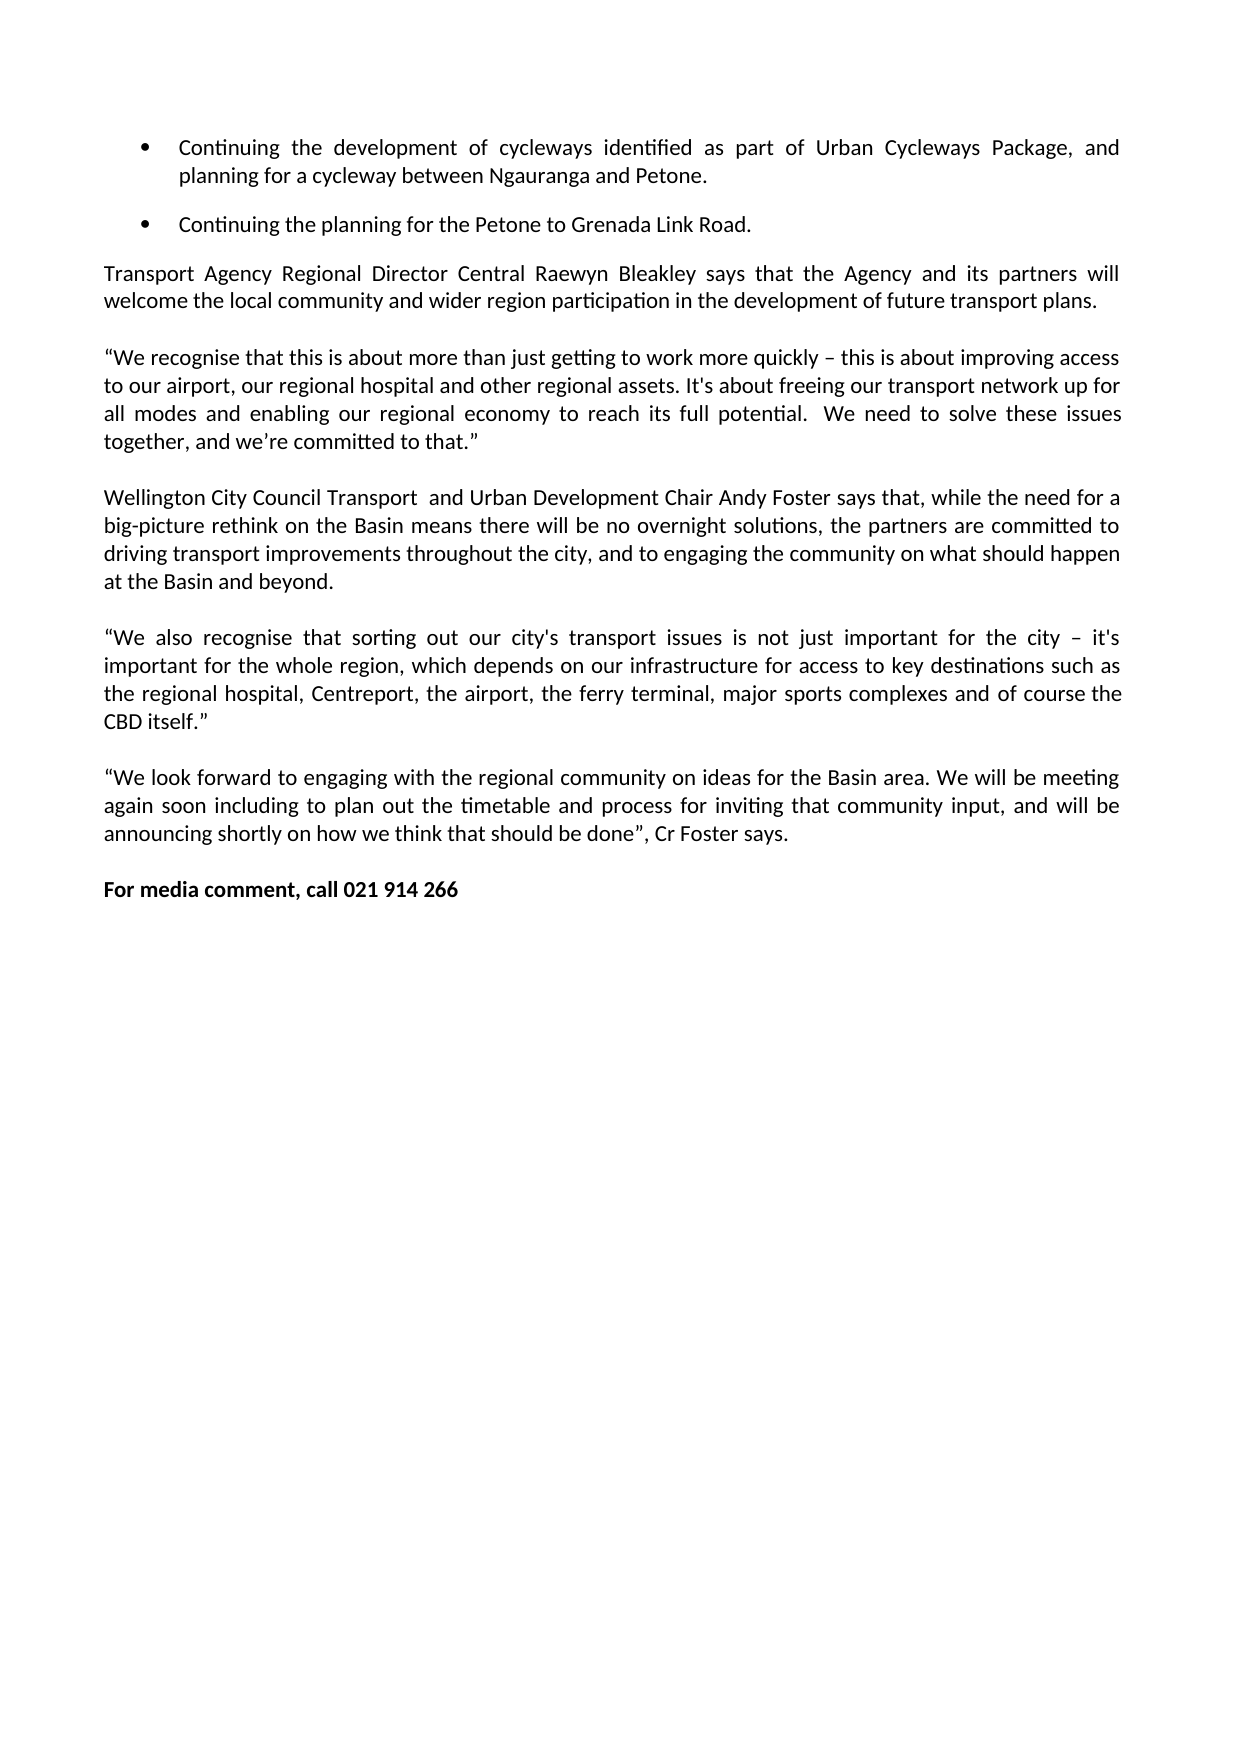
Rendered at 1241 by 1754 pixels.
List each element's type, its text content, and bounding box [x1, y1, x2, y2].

text “We look forward to engaging with the regional community on ideas for the Basin area. We will be meeting again soon including to plan out the timetable and process for inviting that community input, and will be announcing shortly on how we think that should be done”, Cr Foster says. [103, 763, 1122, 847]
text Transport Agency Regional Director Central Raewyn Bleakley says that the Agency and its partners will welcome the local community and wider region participation in the development of future transport plans. [103, 259, 1122, 315]
text “We recognise that this is about more than just getting to work more quickly – this is about improving access to our airport, our regional hospital and other regional assets. It's about freeing our transport network up for all modes and enabling our regional economy to reach its full potential. We need to solve these issues together, and we’re committed to that.” [103, 343, 1122, 455]
list Continuing the planning for the Petone to Grenada Link Road. [141, 210, 1122, 238]
list Continuing the development of cycleways identified as part of Urban Cycleways Package, and planning for a cycleway between Ngauranga and Petone. [141, 133, 1122, 189]
text “We also recognise that sorting out our city's transport issues is not just important for the city – it's important for the whole region, which depends on our infrastructure for access to key destinations such as the regional hospital, Centreport, the airport, the ferry terminal, major sports complexes and of course the CBD itself.” [103, 623, 1122, 735]
text For media comment, call 021 914 266 [103, 875, 1122, 903]
text Wellington City Council Transport and Urban Development Chair Andy Foster says that, while the need for a big-picture rethink on the Basin means there will be no overnight solutions, the partners are committed to driving transport improvements throughout the city, and to engaging the community on what should happen at the Basin and beyond. [103, 483, 1122, 595]
